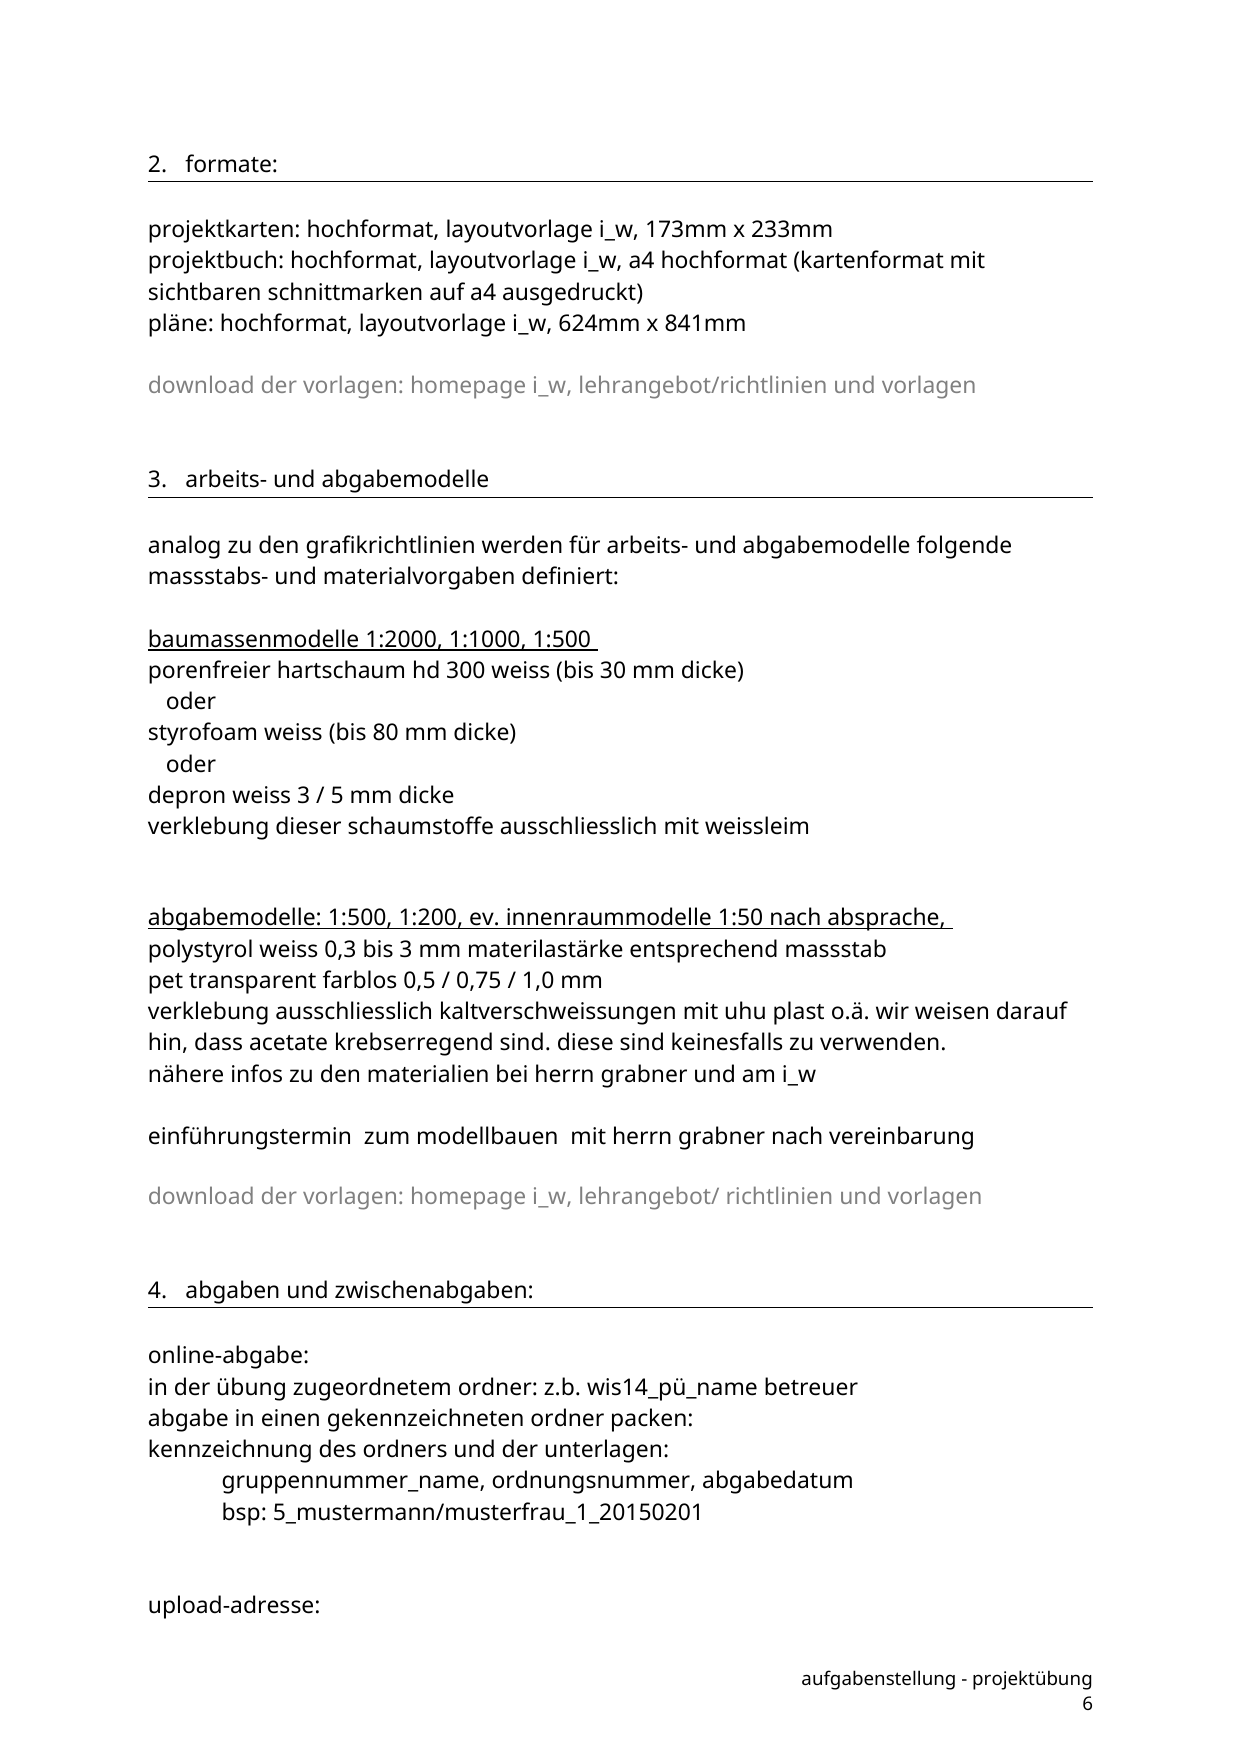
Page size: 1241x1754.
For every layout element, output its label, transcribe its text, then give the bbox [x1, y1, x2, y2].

list arbeits- und abgabemodelle [148, 463, 1093, 497]
text upload-adresse: [148, 1589, 1093, 1621]
text styrofoam weiss (bis 80 mm dicke) oder depron weiss 3 / 5 mm dicke verklebung dieser schaumstoffe ausschliesslich mit weissleim [148, 716, 1093, 870]
text online-abgabe: [148, 1339, 1093, 1371]
text bsp: 5_mustermann/musterfrau_1_20150201 [221, 1496, 1093, 1527]
text abgabe in einen gekennzeichneten ordner packen: [148, 1402, 1093, 1433]
text projektkarten: hochformat, layoutvorlage i_w, 173mm x 233mm [148, 213, 1093, 244]
text gruppennummer_name, ordnungsnummer, abgabedatum [221, 1464, 1093, 1496]
list abgaben und zwischenabgaben: [148, 1274, 1093, 1307]
text download der vorlagen: homepage i_w, lehrangebot/ richtlinien und vorlagen [148, 1180, 1093, 1211]
text einführungstermin zum modellbauen mit herrn grabner nach vereinbarung [148, 1120, 1093, 1180]
text download der vorlagen: homepage i_w, lehrangebot/richtlinien und vorlagen [148, 369, 1093, 401]
text projektbuch: hochformat, layoutvorlage i_w, a4 hochformat (kartenformat mit sichtbaren schnittmarken auf a4 ausgedruckt) [148, 244, 1093, 307]
list formate: [148, 148, 1093, 181]
text kennzeichnung des ordners und der unterlagen: [148, 1433, 1093, 1464]
text in der übung zugeordnetem ordner: z.b. wis14_pü_name betreuer [148, 1371, 1093, 1402]
text pläne: hochformat, layoutvorlage i_w, 624mm x 841mm [148, 307, 1093, 338]
text analog zu den grafikrichtlinien werden für arbeits- und abgabemodelle folgende massstabs- und materialvorgaben definiert: baumassenmodelle 1:2000, 1:1000, 1:500 porenfreier hartschaum hd 300 weiss (bis 30 mm dicke) oder [148, 529, 1093, 716]
text abgabemodelle: 1:500, 1:200, ev. innenraummodelle 1:50 nach absprache, polystyrol weiss 0,3 bis 3 mm materilastärke entsprechend massstab pet transparent farblos 0,5 / 0,75 / 1,0 mm verklebung ausschliesslich kaltverschweissungen mit uhu plast o.ä. wir weisen darauf hin, dass acetate krebserregend sind. diese sind keinesfalls zu verwenden. nähere infos zu den materialien bei herrn grabner und am i_w [148, 901, 1093, 1089]
